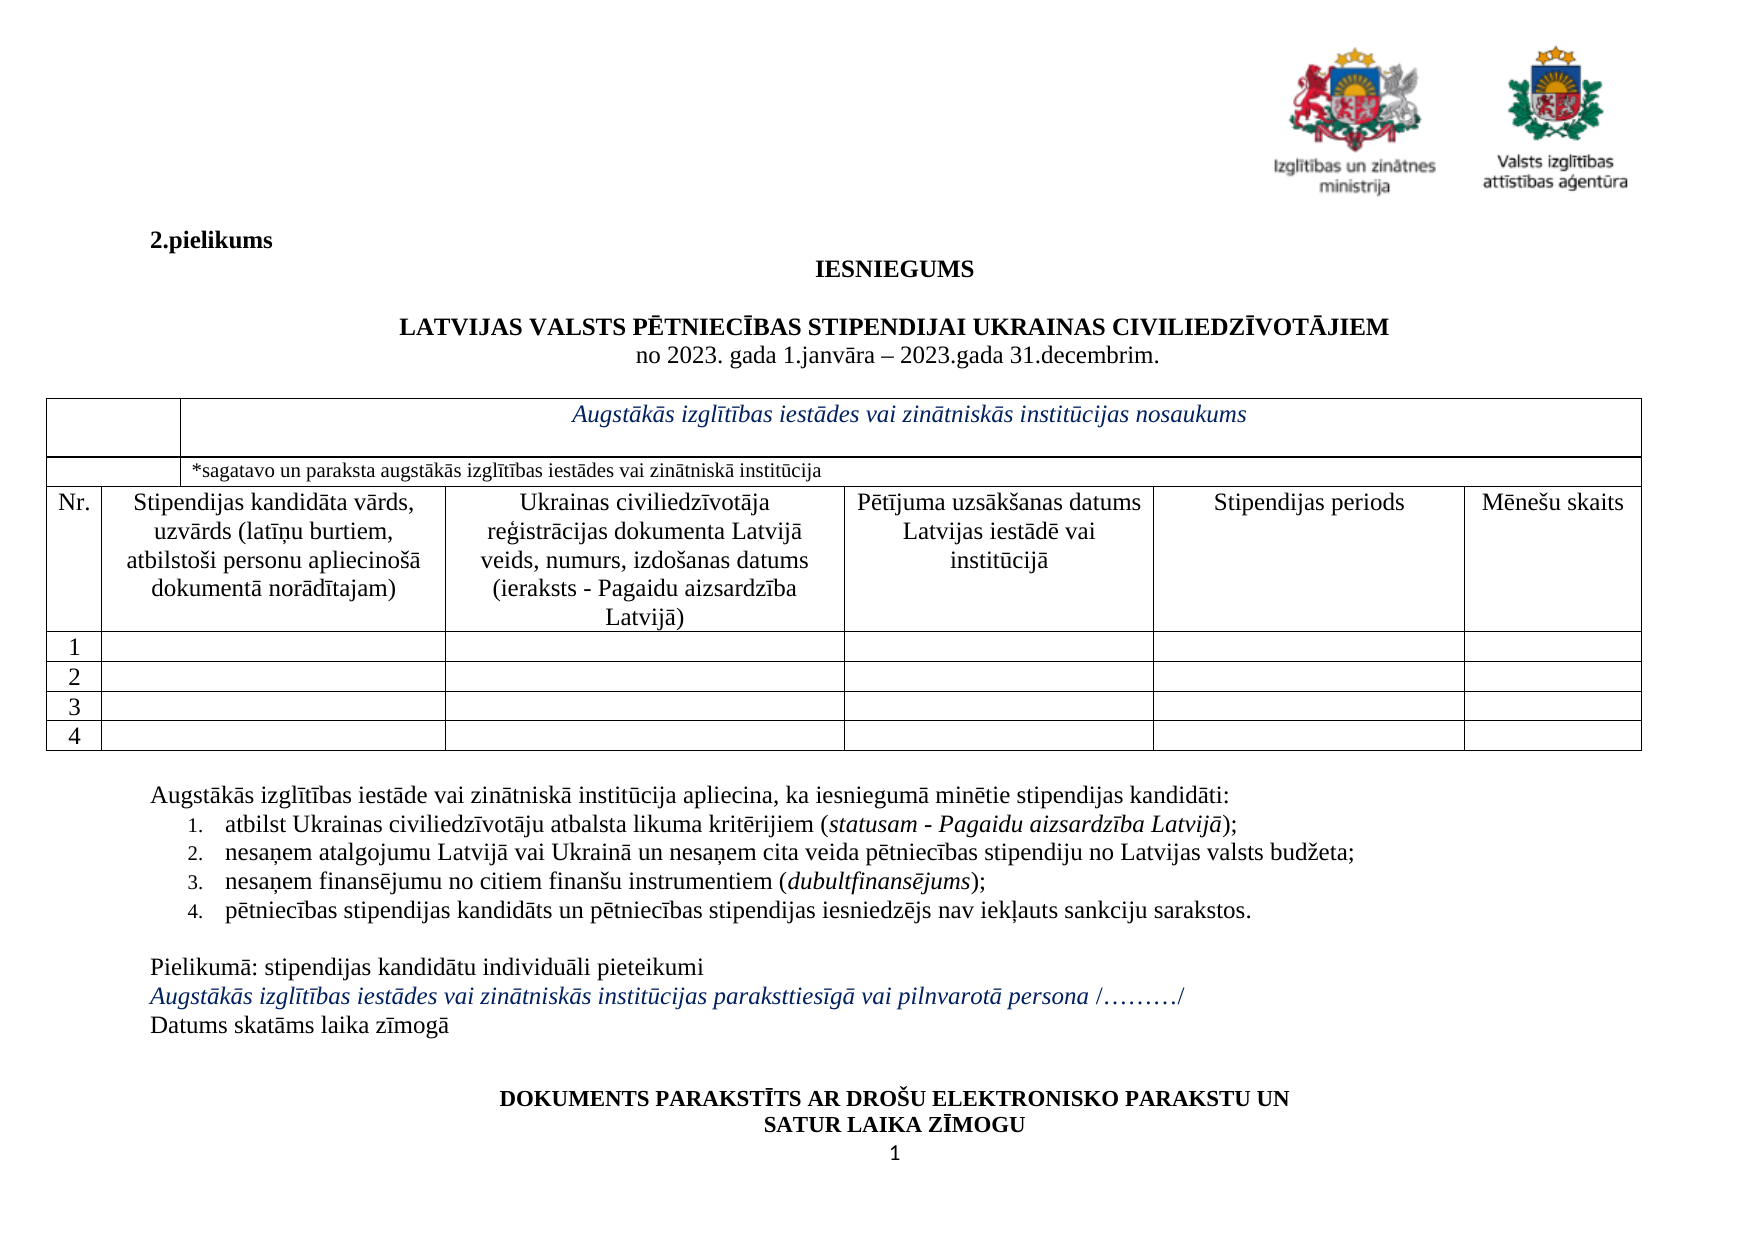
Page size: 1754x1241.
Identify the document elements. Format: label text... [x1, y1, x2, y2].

table_cell 3 [47, 692, 101, 720]
table_cell Pētījuma uzsākšanas datums Latvijas iestādē vai institūcijā [845, 487, 1153, 631]
list nesaņem finansējumu no citiem finanšu instrumentiem (dubultfinansējums); [187, 866, 1639, 895]
table_cell [47, 458, 180, 486]
text 2.pielikums [150, 225, 1639, 254]
text Augstākās izglītības iestāde vai zinātniskā institūcija apliecina, ka iesniegumā minētie stipendijas kandidāti: [150, 780, 1639, 809]
list atbilst Ukrainas civiliedzīvotāju atbalsta likuma kritērijiem (statusam - Pagaidu aizsardzība Latvijā); [187, 809, 1639, 837]
table_cell [1154, 662, 1464, 691]
table_cell [102, 692, 445, 720]
list pētniecības stipendijas kandidāts un pētniecības stipendijas iesniedzējs nav iekļauts sankciju sarakstos. [187, 895, 1639, 924]
table_cell [446, 692, 844, 720]
list nesaņem atalgojumu Latvijā vai Ukrainā un nesaņem cita veida pētniecības stipendiju no Latvijas valsts budžeta; [187, 837, 1639, 866]
table_cell [1465, 721, 1641, 750]
table_cell 1 [47, 632, 101, 661]
table_cell [845, 632, 1153, 661]
table_cell [1465, 632, 1641, 661]
table_header Augstākās izglītības iestādes vai zinātniskās institūcijas nosaukums [181, 399, 1641, 456]
table_cell [1154, 632, 1464, 661]
table_cell [446, 662, 844, 691]
table_cell [845, 662, 1153, 691]
table_cell 2 [47, 662, 101, 691]
table_cell [845, 721, 1153, 750]
text Augstākās izglītības iestādes vai zinātniskās institūcijas paraksttiesīgā vai pilnvarotā persona /………/ [150, 981, 1639, 1010]
table_cell [102, 721, 445, 750]
table_cell Nr. [47, 487, 101, 631]
picture [1258, 29, 1640, 198]
text no 2023. gada 1.janvāra – 2023.gada 31.decembrim. [150, 340, 1639, 369]
text Datums skatāms laika zīmogā [150, 1010, 1639, 1039]
table_cell 4 [47, 721, 101, 750]
table_cell [446, 721, 844, 750]
table_cell [845, 692, 1153, 720]
table_cell [1154, 721, 1464, 750]
table_cell Mēnešu skaits [1465, 487, 1641, 631]
table_cell Stipendijas kandidāta vārds, uzvārds (latīņu burtiem, atbilstoši personu apliecinošā dokumentā norādītajam) [102, 487, 445, 631]
table_cell [1465, 692, 1641, 720]
text LATVIJAS VALSTS PĒTNIECĪBAS STIPENDIJAI UKRAINAS CIVILIEDZĪVOTĀJIEM [150, 312, 1639, 340]
table_cell [1465, 662, 1641, 691]
table_cell *sagatavo un paraksta augstākās izglītības iestādes vai zinātniskā institūcija [181, 458, 1641, 486]
table_cell [102, 662, 445, 691]
table_cell [1154, 692, 1464, 720]
text IESNIEGUMS [150, 254, 1639, 283]
table_cell [102, 632, 445, 661]
text Pielikumā: stipendijas kandidātu individuāli pieteikumi [150, 952, 1639, 981]
table_cell [446, 632, 844, 661]
table_header [47, 399, 180, 456]
table_cell Ukrainas civiliedzīvotāja reģistrācijas dokumenta Latvijā veids, numurs, izdošanas datums (ieraksts - Pagaidu aizsardzība Latvijā) [446, 487, 844, 631]
table_cell Stipendijas periods [1154, 487, 1464, 631]
